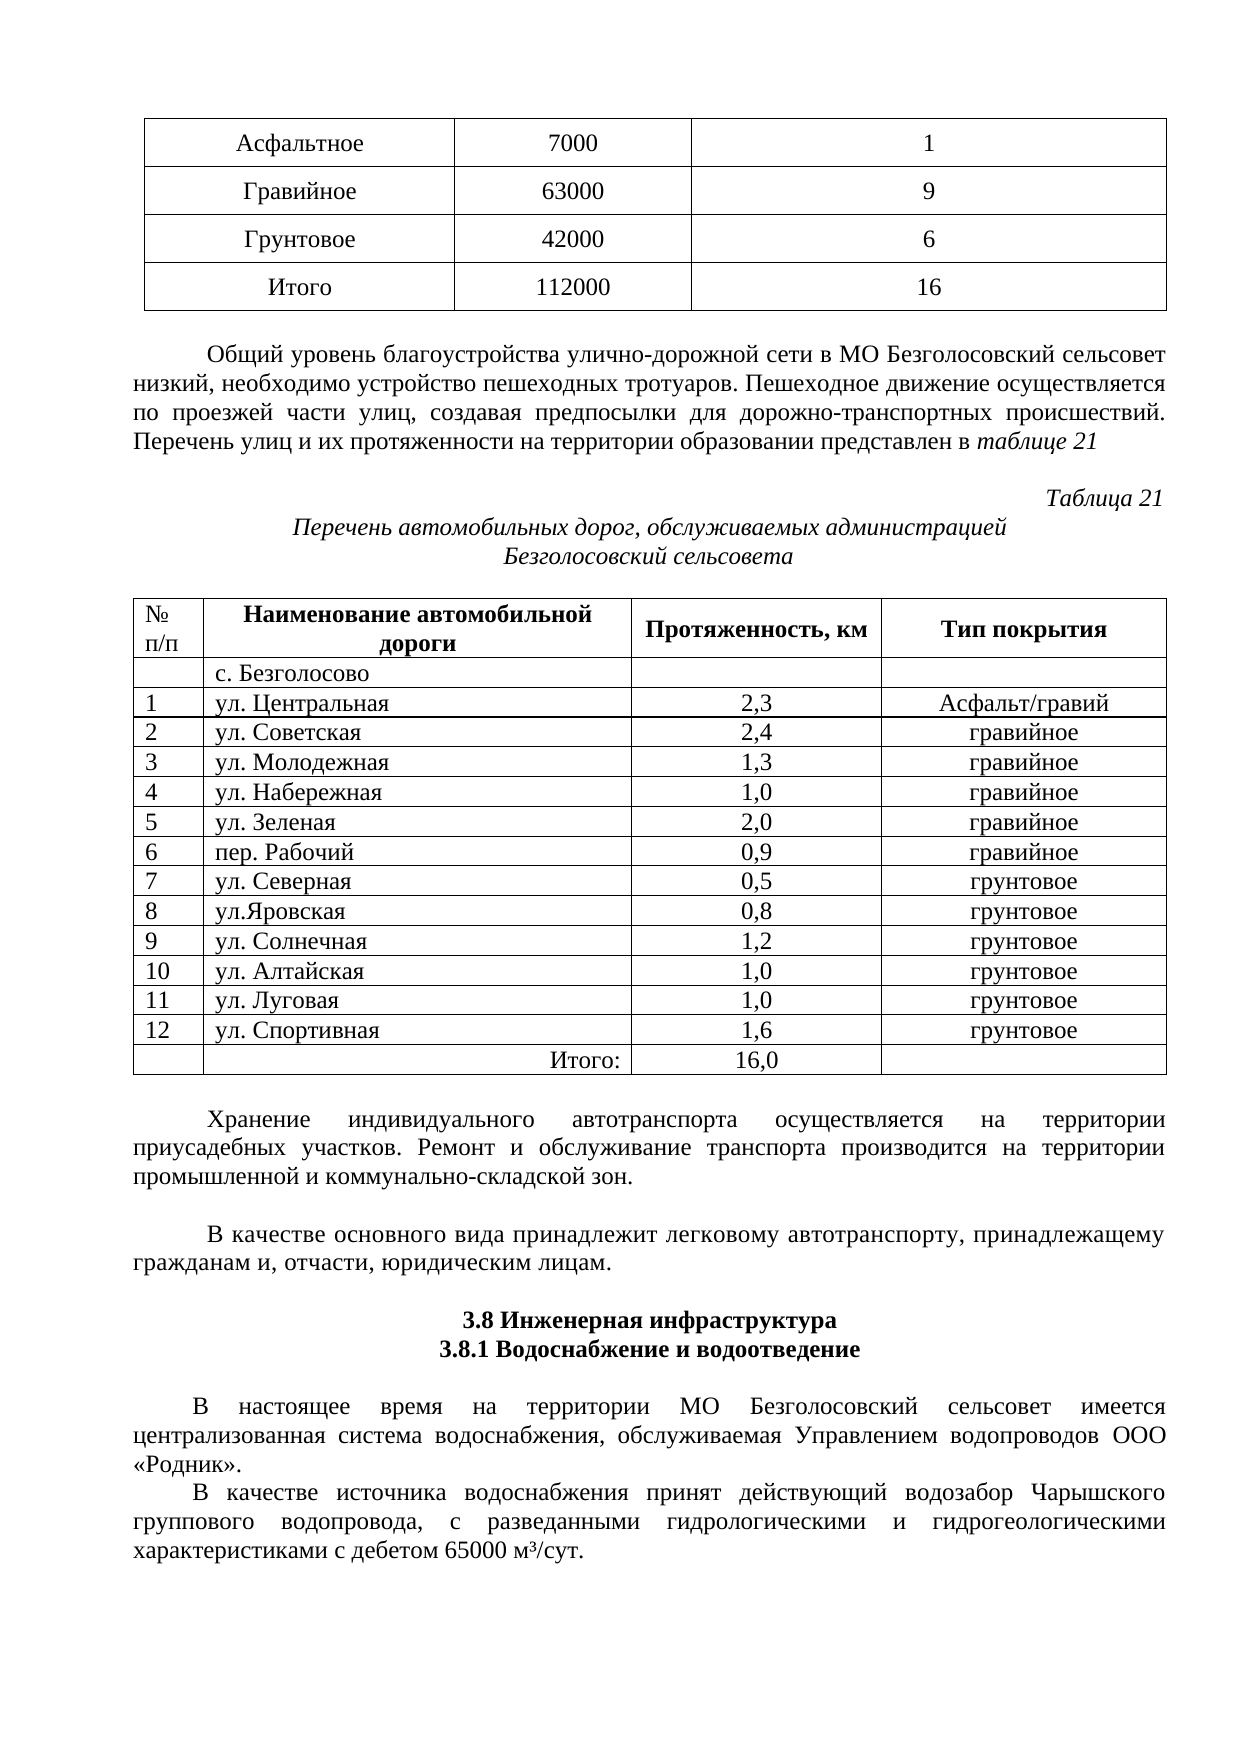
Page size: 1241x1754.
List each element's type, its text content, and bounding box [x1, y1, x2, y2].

table_cell гравийное [882, 837, 1166, 865]
table_cell 10 [134, 956, 203, 984]
table_cell 1,0 [632, 777, 881, 806]
table_cell 112000 [455, 263, 691, 310]
table_cell Асфальт/гравий [882, 688, 1166, 716]
table_cell грунтовое [882, 866, 1166, 895]
table_cell гравийное [882, 807, 1166, 836]
table_cell грунтовое [882, 1015, 1166, 1044]
table_header № п/п [134, 599, 203, 657]
table_cell Итого [145, 263, 454, 310]
table_cell грунтовое [882, 986, 1166, 1014]
text Хранение индивидуального автотранспорта осуществляется на территории приусадебных участков. Ремонт и обслуживание транспорта производится на территории промышленной и коммунально-складской зон. [133, 1104, 1166, 1190]
table_cell 7 [134, 866, 203, 895]
table_cell [134, 658, 203, 687]
table_cell 3 [134, 747, 203, 776]
table_header Наименование автомобильной дороги [204, 599, 631, 657]
table_cell грунтовое [882, 926, 1166, 955]
table_cell 16 [692, 263, 1166, 310]
text Общий уровень благоустройства улично-дорожной сети в МО Безголосовский сельсовет низкий, необходимо устройство пешеходных тротуаров. Пешеходное движение осуществляется по проезжей части улиц, создавая предпосылки для дорожно-транспортных происшествий. Перечень улиц и их протяженности на территории образовании представлен в таблице 21 [133, 339, 1166, 454]
table_cell 1,0 [632, 956, 881, 984]
table_cell ул. Набережная [204, 777, 631, 806]
table_cell 11 [134, 986, 203, 1014]
table_cell 6 [134, 837, 203, 865]
table_cell ул.Яровская [204, 896, 631, 925]
table_cell 1,0 [632, 986, 881, 1014]
table_cell гравийное [882, 777, 1166, 806]
table_cell ул. Северная [204, 866, 631, 895]
table_cell 12 [134, 1015, 203, 1044]
table_cell [134, 1045, 203, 1074]
table_cell 6 [692, 215, 1166, 262]
text 3.8 Инженерная инфраструктура [133, 1305, 1166, 1334]
table_cell [882, 1045, 1166, 1074]
text Таблица 21 [133, 483, 1166, 512]
table_cell [632, 658, 881, 687]
table_cell Асфальтное [145, 119, 454, 166]
table_cell ул. Луговая [204, 986, 631, 1014]
table_cell 42000 [455, 215, 691, 262]
table_cell ул. Зеленая [204, 807, 631, 836]
table_cell Гравийное [145, 167, 454, 214]
table_cell 1,3 [632, 747, 881, 776]
table_cell 8 [134, 896, 203, 925]
table_cell пер. Рабочий [204, 837, 631, 865]
table_cell 9 [134, 926, 203, 955]
table_cell Итого: [204, 1045, 631, 1074]
table_cell [882, 658, 1166, 687]
table_header Протяженность, км [632, 599, 881, 657]
table_cell 2 [134, 718, 203, 746]
table_cell 16,0 [632, 1045, 881, 1074]
table_cell грунтовое [882, 956, 1166, 984]
table_cell Грунтовое [145, 215, 454, 262]
text В качестве основного вида принадлежит легковому автотранспорту, принадлежащему гражданам и, отчасти, юридическим лицам. [133, 1219, 1166, 1276]
table_cell грунтовое [882, 896, 1166, 925]
table_cell гравийное [882, 718, 1166, 746]
table_cell 1,2 [632, 926, 881, 955]
table_cell 0,5 [632, 866, 881, 895]
table_cell ул. Солнечная [204, 926, 631, 955]
table_cell 1 [692, 119, 1166, 166]
table_cell с. Безголосово [204, 658, 631, 687]
table_cell 1,6 [632, 1015, 881, 1044]
table_cell ул. Центральная [204, 688, 631, 716]
table_cell ул. Советская [204, 718, 631, 746]
table_header Тип покрытия [882, 599, 1166, 657]
text В качестве источника водоснабжения принят действующий водозабор Чарышского группового водопровода, с разведанными гидрологическими и гидрогеологическими характеристиками с дебетом 65000 м³/сут. [133, 1477, 1166, 1564]
table_cell 2,0 [632, 807, 881, 836]
table_cell 1 [134, 688, 203, 716]
table_cell 9 [692, 167, 1166, 214]
text Перечень автомобильных дорог, обслуживаемых администрацией [133, 512, 1166, 541]
table_cell 2,4 [632, 718, 881, 746]
table_cell гравийное [882, 747, 1166, 776]
text Безголосовский сельсовета [133, 541, 1166, 569]
text В настоящее время на территории МО Безголосовский сельсовет имеется централизованная система водоснабжения, обслуживаемая Управлением водопроводов ООО «Родник». [133, 1391, 1166, 1477]
table_cell 7000 [455, 119, 691, 166]
table_cell 0,9 [632, 837, 881, 865]
text 3.8.1 Водоснабжение и водоотведение [133, 1334, 1166, 1362]
table_cell ул. Алтайская [204, 956, 631, 984]
table_cell 0,8 [632, 896, 881, 925]
table_cell 5 [134, 807, 203, 836]
table_cell ул. Спортивная [204, 1015, 631, 1044]
table_cell ул. Молодежная [204, 747, 631, 776]
table_cell 2,3 [632, 688, 881, 716]
table_cell 63000 [455, 167, 691, 214]
table_cell 4 [134, 777, 203, 806]
